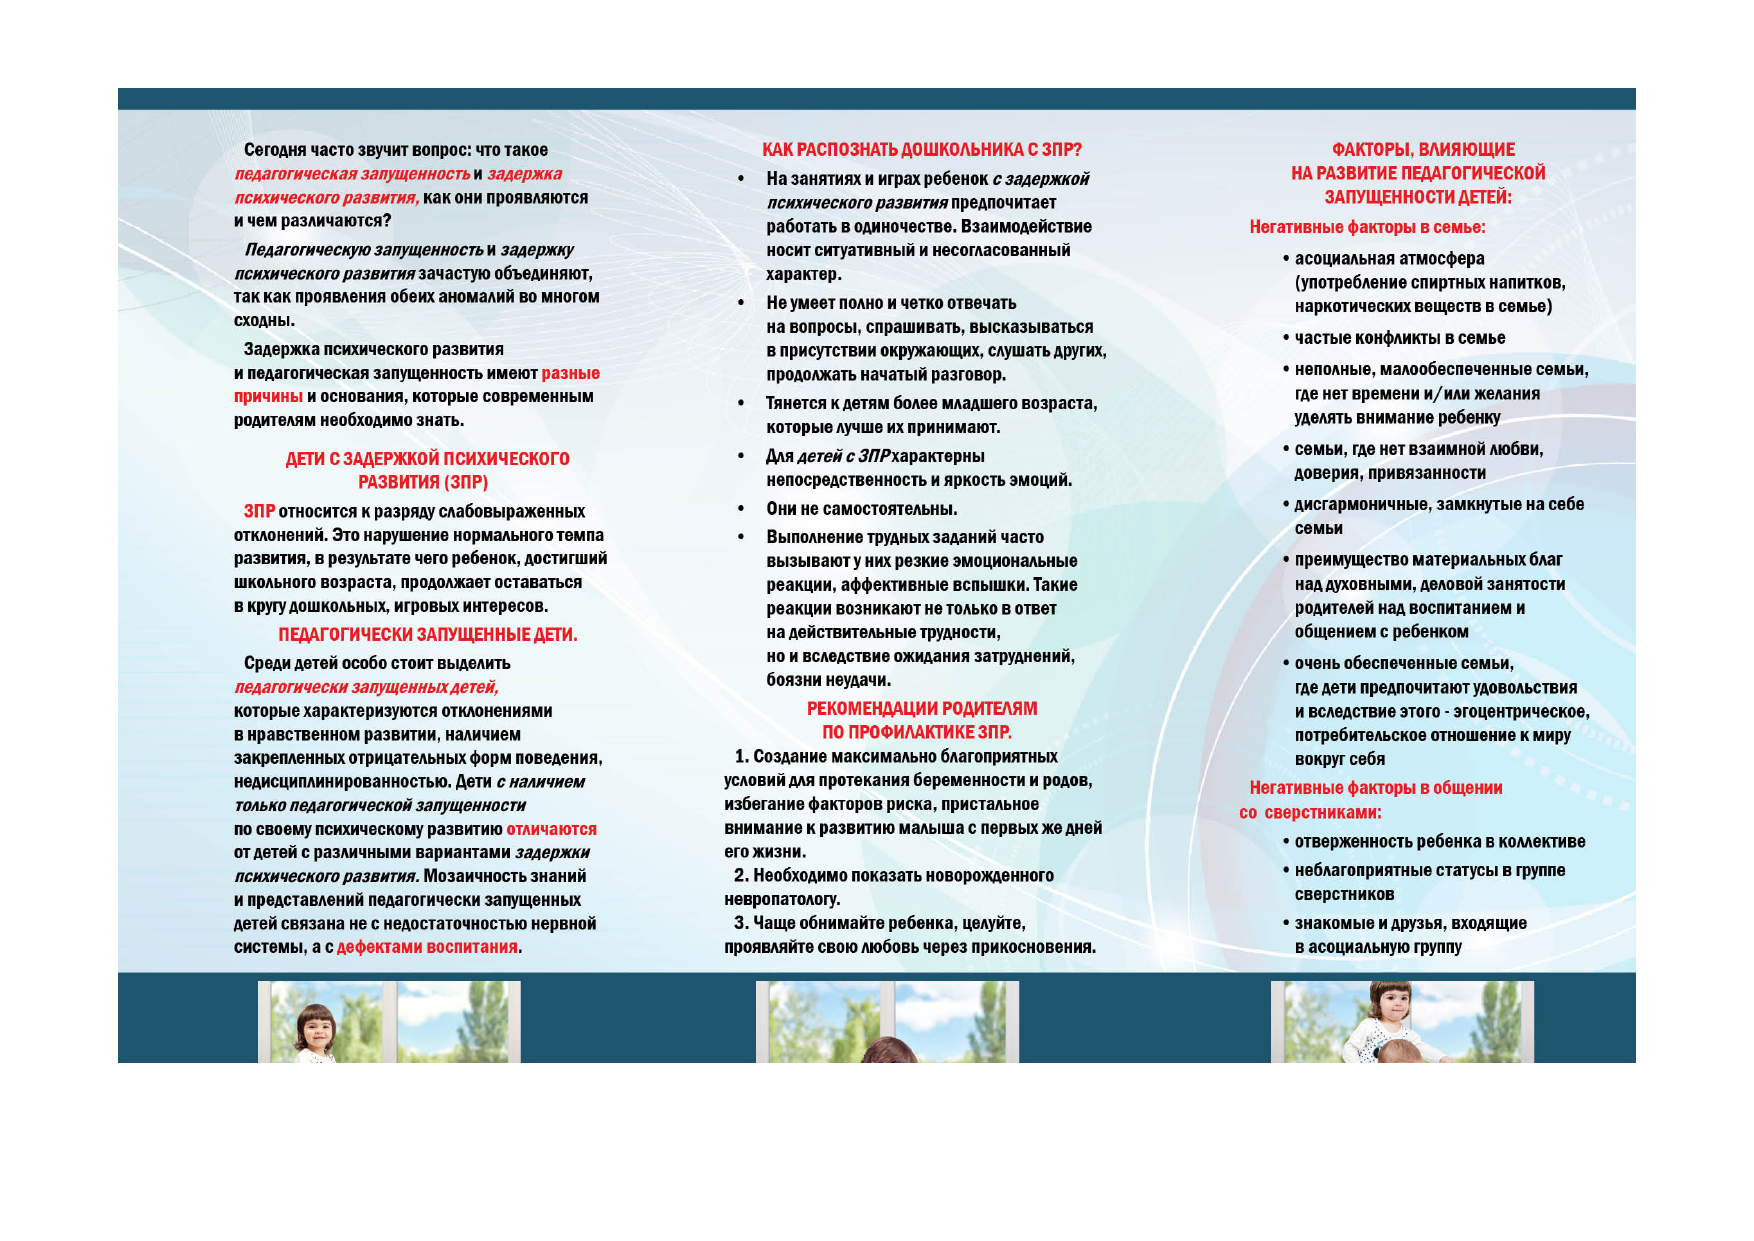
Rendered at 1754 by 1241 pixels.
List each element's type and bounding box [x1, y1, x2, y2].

picture [118, 88, 1636, 1063]
